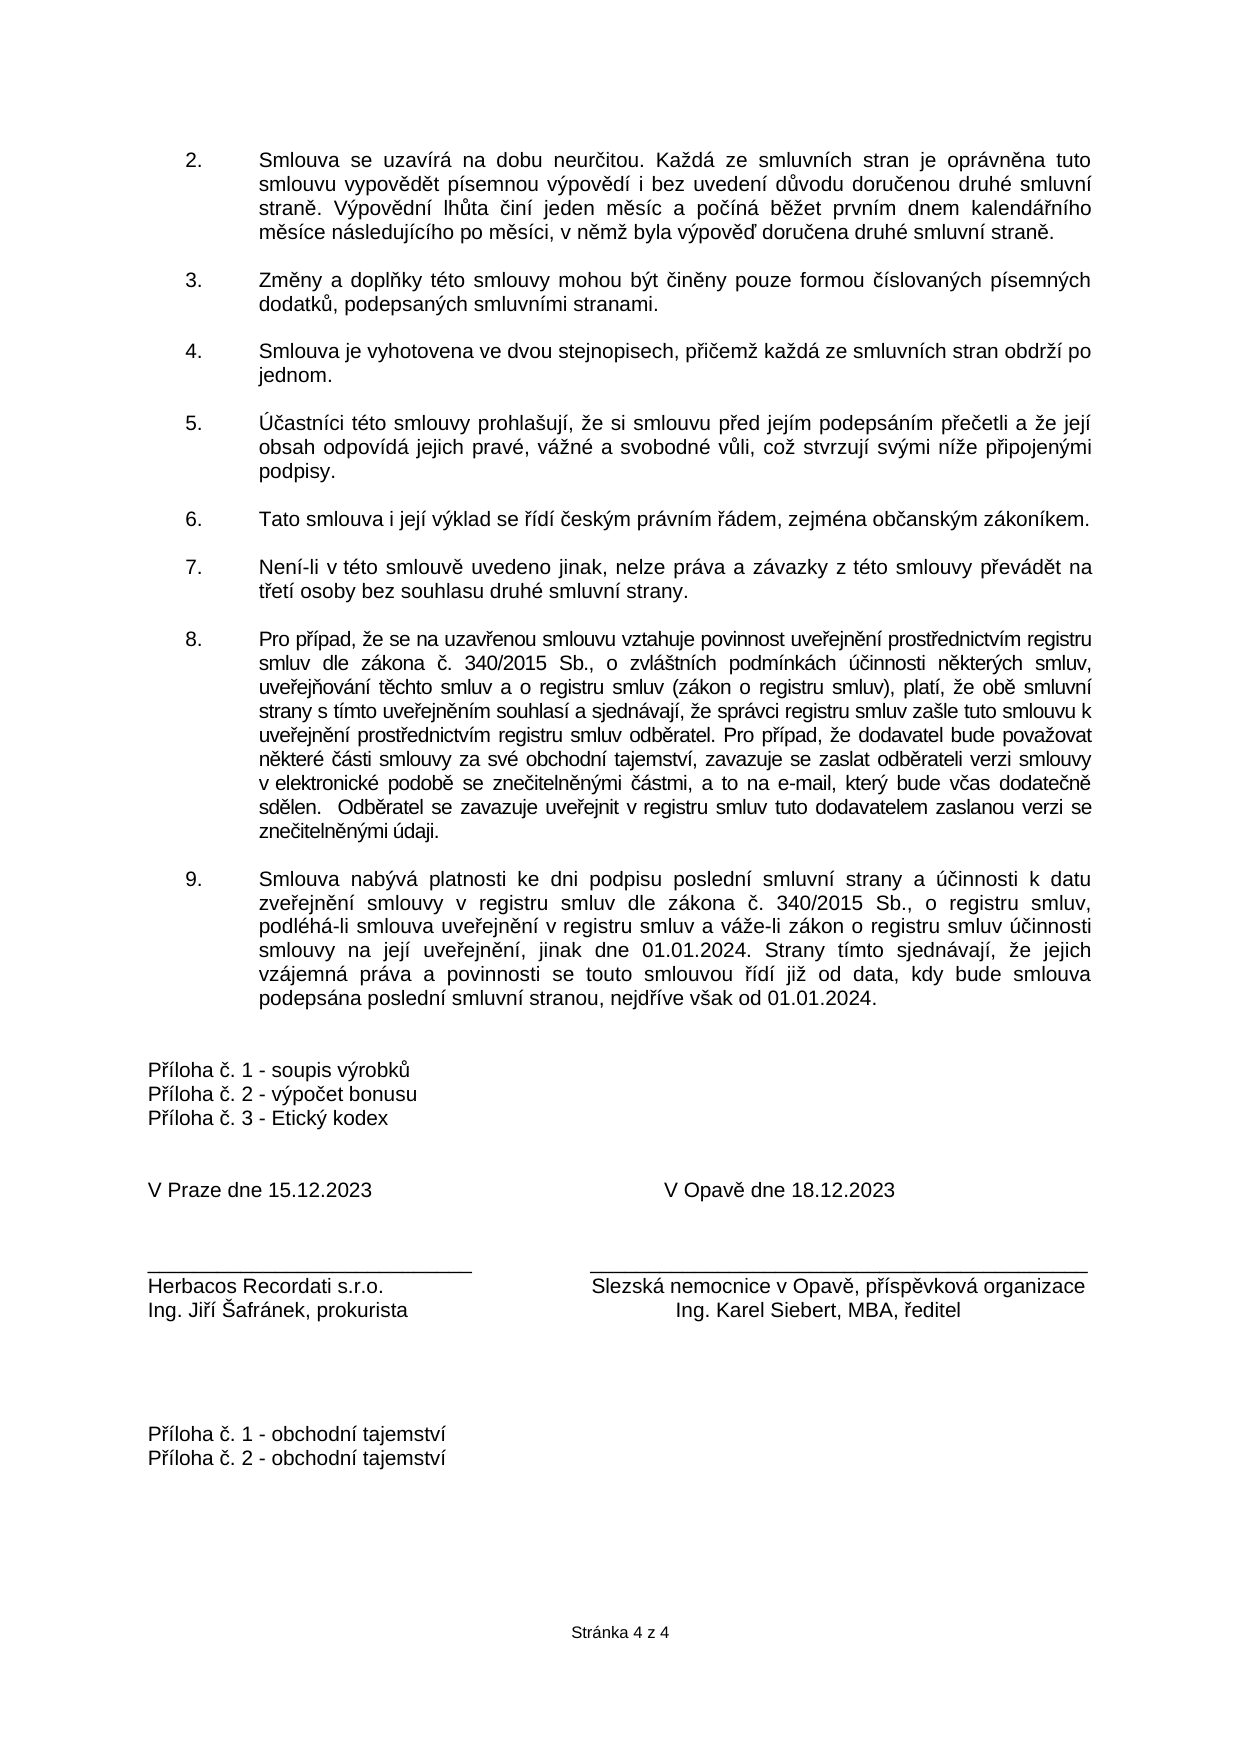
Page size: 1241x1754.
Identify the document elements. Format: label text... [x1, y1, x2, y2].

list Není-li v této smlouvě uvedeno jinak, nelze práva a závazky z této smlouvy převádět na třetí osoby bez souhlasu druhé smluvní strany. [185, 555, 1093, 603]
text ____________________________ ___________________________________________ [148, 1250, 1093, 1274]
list Účastníci této smlouvy prohlašují, že si smlouvu před jejím podepsáním přečetli a že její obsah odpovídá jejich pravé, vážné a svobodné vůli, což stvrzují svými níže připojenými podpisy. [185, 411, 1093, 483]
list Pro případ, že se na uzavřenou smlouvu vztahuje povinnost uveřejnění prostřednictvím registru smluv dle zákona č. 340/2015 Sb., o zvláštních podmínkách účinnosti některých smluv, uveřejňování těchto smluv a o registru smluv (zákon o registru smluv), platí, že obě smluvní strany s tímto uveřejněním souhlasí a sjednávají, že správci registru smluv zašle tuto smlouvu k uveřejnění prostřednictvím registru smluv odběratel. Pro případ, že dodavatel bude považovat některé části smlouvy za své obchodní tajemství, zavazuje se zaslat odběrateli verzi smlouvy v elektronické podobě se znečitelněnými částmi, a to na e-mail, který bude včas dodatečně sdělen. Odběratel se zavazuje uveřejnit v registru smluv tuto dodavatelem zaslanou verzi se znečitelněnými údaji. [185, 627, 1093, 842]
text Příloha č. 1 - obchodní tajemství [148, 1422, 1093, 1446]
text Příloha č. 1 - soupis výrobků [148, 1058, 1093, 1082]
list Tato smlouva i její výklad se řídí českým právním řádem, zejména občanským zákoníkem. [185, 507, 1093, 531]
list Změny a doplňky této smlouvy mohou být činěny pouze formou číslovaných písemných dodatků, podepsaných smluvními stranami. [185, 267, 1093, 315]
text Herbacos Recordati s.r.o. Slezská nemocnice v Opavě, příspěvková organizace [148, 1274, 1093, 1298]
list Smlouva je vyhotovena ve dvou stejnopisech, přičemž každá ze smluvních stran obdrží po jednom. [185, 339, 1093, 387]
list Smlouva nabývá platnosti ke dni podpisu poslední smluvní strany a účinnosti k datu zveřejnění smlouvy v registru smluv dle zákona č. 340/2015 Sb., o registru smluv, podléhá-li smlouva uveřejnění v registru smluv a váže-li zákon o registru smluv účinnosti smlouvy na její uveřejnění, jinak dne 01.01.2024. Strany tímto sjednávají, že jejich vzájemná práva a povinnosti se touto smlouvou řídí již od data, kdy bude smlouva podepsána poslední smluvní stranou, nejdříve však od 01.01.2024. [185, 866, 1093, 1010]
list Smlouva se uzavírá na dobu neurčitou. Každá ze smluvních stran je oprávněna tuto smlouvu vypovědět písemnou výpovědí i bez uvedení důvodu doručenou druhé smluvní straně. Výpovědní lhůta činí jeden měsíc a počíná běžet prvním dnem kalendářního měsíce následujícího po měsíci, v němž byla výpověď doručena druhé smluvní straně. [185, 148, 1093, 243]
text V Praze dne 15.12.2023 V Opavě dne 18.12.2023 [148, 1178, 1093, 1202]
text Příloha č. 3 - Etický kodex [148, 1106, 1093, 1130]
text Ing. Jiří Šafránek, prokurista Ing. Karel Siebert, MBA, ředitel [148, 1298, 1093, 1322]
text Příloha č. 2 - obchodní tajemství [148, 1446, 1093, 1470]
text Příloha č. 2 - výpočet bonusu [148, 1082, 1093, 1106]
